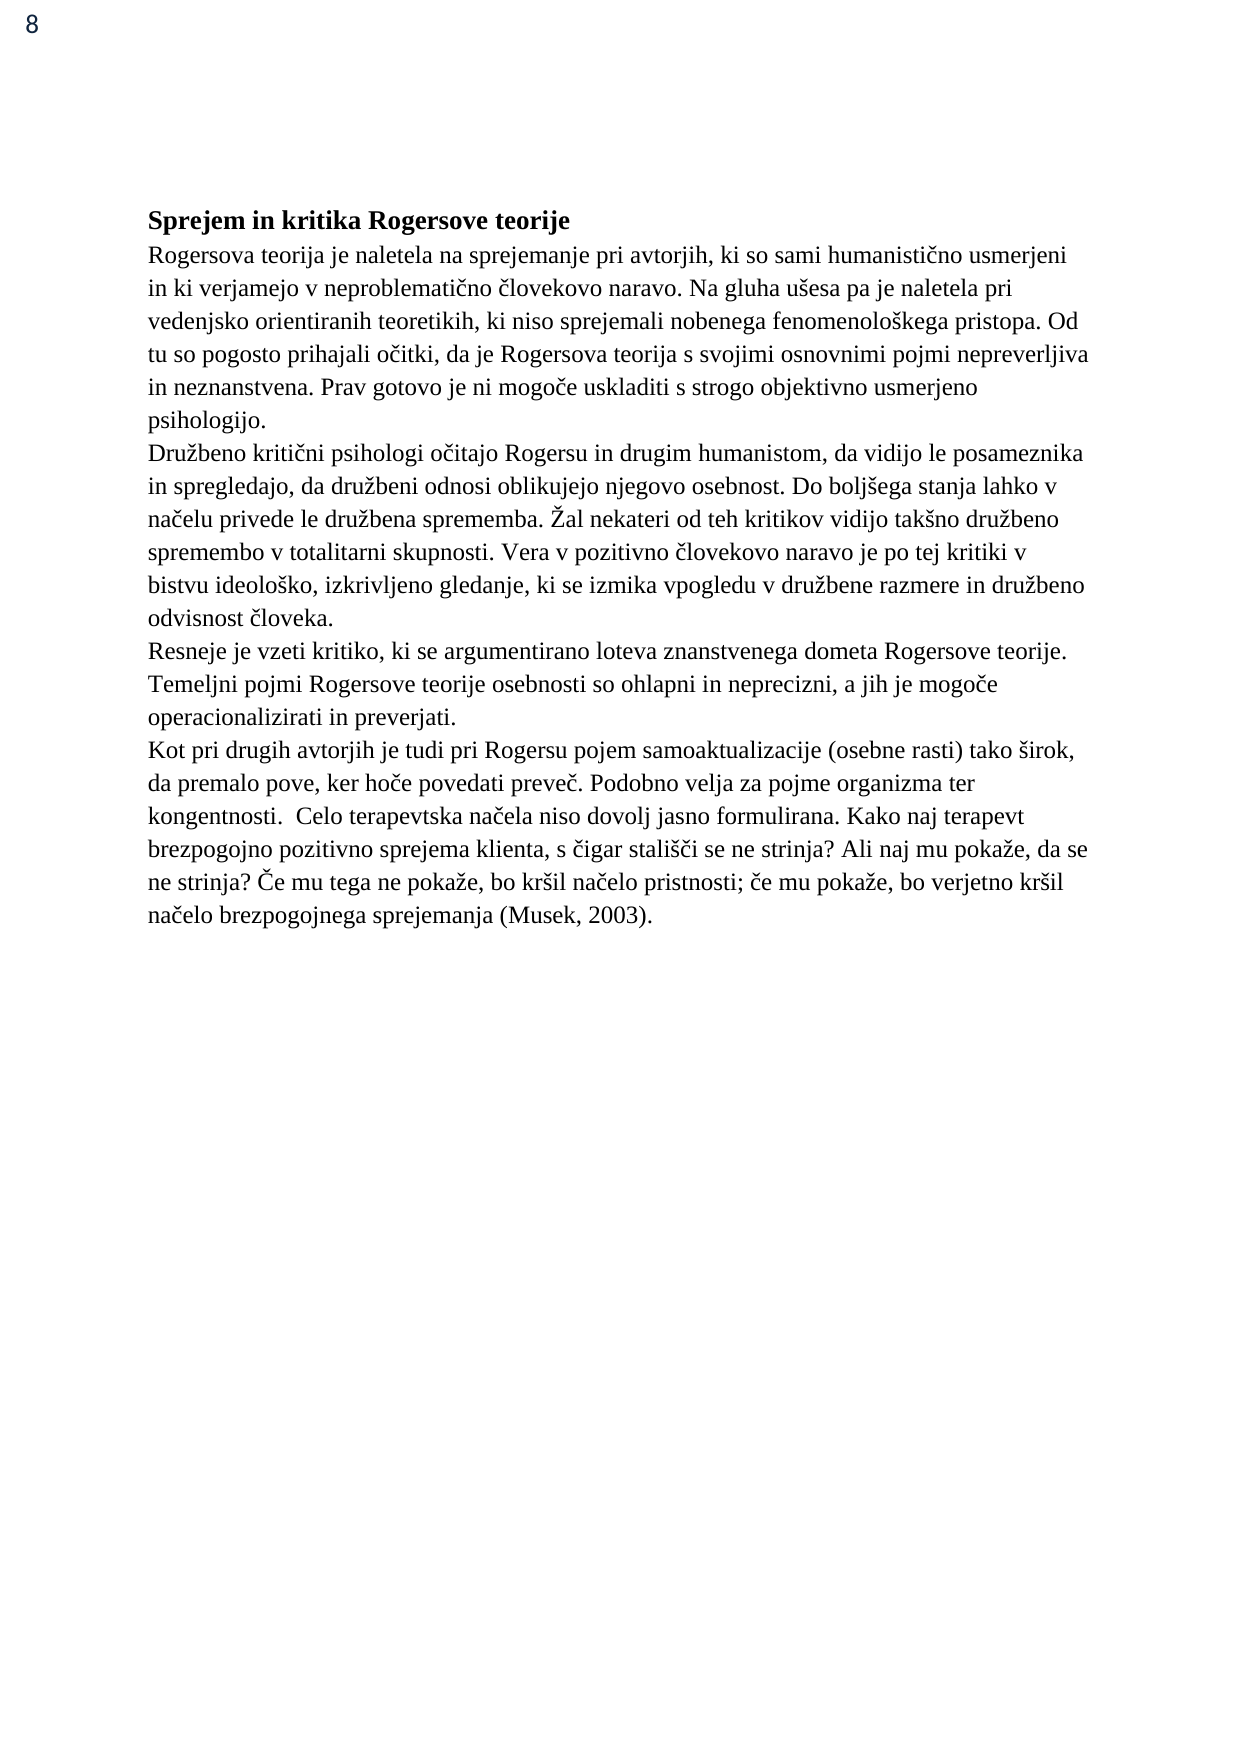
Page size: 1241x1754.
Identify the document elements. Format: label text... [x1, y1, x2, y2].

subtitle Sprejem in kritika Rogersove teorije [148, 204, 1093, 235]
text Rogersova teorija je naletela na sprejemanje pri avtorjih, ki so sami humanistično usmerjeni in ki verjamejo v neproblematično človekovo naravo. Na gluha ušesa pa je naletela pri vedenjsko orientiranih teoretikih, ki niso sprejemali nobenega fenomenološkega pristopa. Od tu so pogosto prihajali očitki, da je Rogersova teorija s svojimi osnovnimi pojmi nepreverljiva in neznanstvena. Prav gotovo je ni mogoče uskladiti s strogo objektivno usmerjeno psihologijo. Družbeno kritični psihologi očitajo Rogersu in drugim humanistom, da vidijo le posameznika in spregledajo, da družbeni odnosi oblikujejo njegovo osebnost. Do boljšega stanja lahko v načelu privede le družbena sprememba. Žal nekateri od teh kritikov vidijo takšno družbeno spremembo v totalitarni skupnosti. Vera v pozitivno človekovo naravo je po tej kritiki v bistvu ideološko, izkrivljeno gledanje, ki se izmika vpogledu v družbene razmere in družbeno odvisnost človeka. Resneje je vzeti kritiko, ki se argumentirano loteva znanstvenega dometa Rogersove teorije. Temeljni pojmi Rogersove teorije osebnosti so ohlapni in neprecizni, a jih je mogoče operacionalizirati in preverjati. Kot pri drugih avtorjih je tudi pri Rogersu pojem samoaktualizacije (osebne rasti) tako širok, da premalo pove, ker hoče povedati preveč. Podobno velja za pojme organizma ter kongentnosti. Celo terapevtska načela niso dovolj jasno formulirana. Kako naj terapevt brezpogojno pozitivno sprejema klienta, s čigar stališči se ne strinja? Ali naj mu pokaže, da se ne strinja? Če mu tega ne pokaže, bo kršil načelo pristnosti; če mu pokaže, bo verjetno kršil načelo brezpogojnega sprejemanja (Musek, 2003). [148, 240, 1093, 929]
